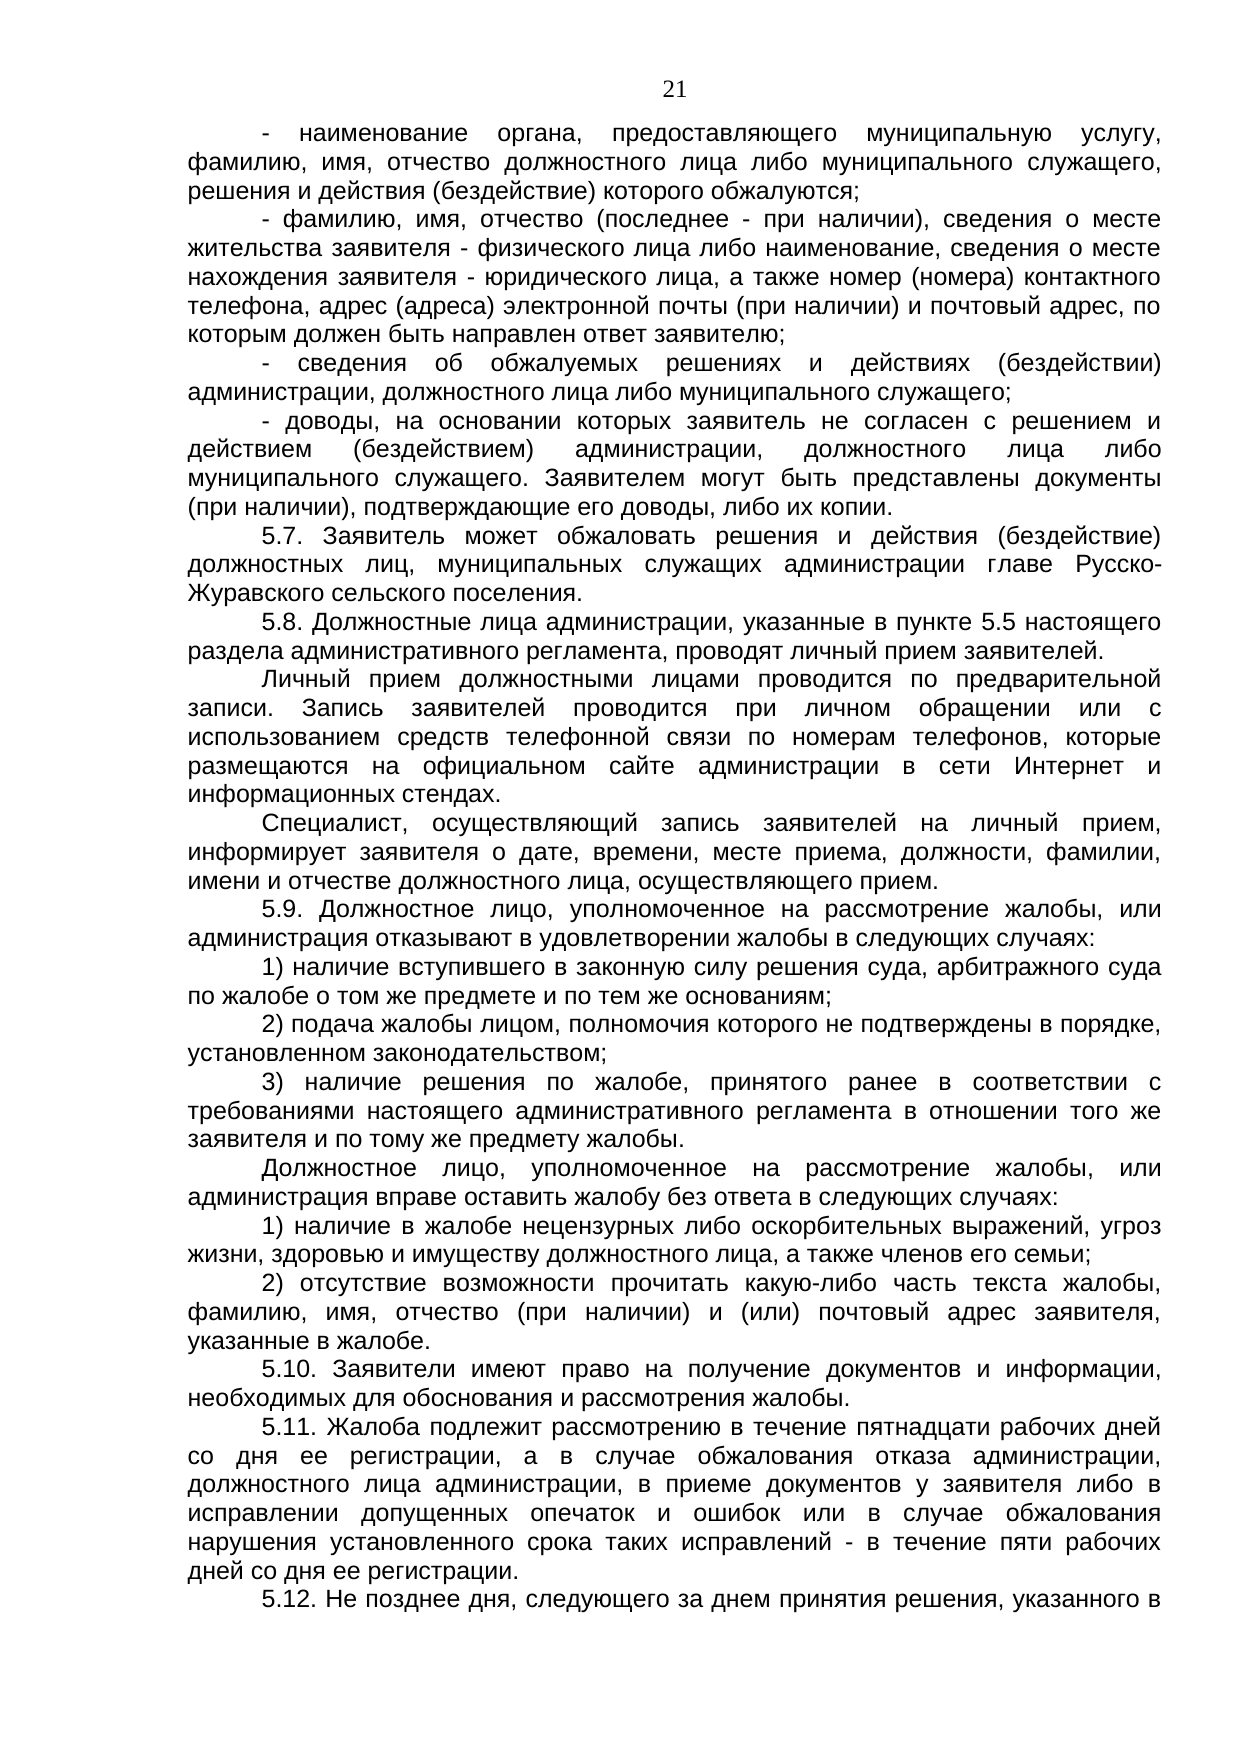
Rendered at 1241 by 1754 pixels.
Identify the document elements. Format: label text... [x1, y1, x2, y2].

text - сведения об обжалуемых решениях и действиях (бездействии) администрации, должностного лица либо муниципального служащего; [187, 348, 1162, 406]
text 5.11. Жалоба подлежит рассмотрению в течение пятнадцати рабочих дней со дня ее регистрации, а в случае обжалования отказа администрации, должностного лица администрации, в приеме документов у заявителя либо в исправлении допущенных опечаток и ошибок или в случае обжалования нарушения установленного срока таких исправлений - в течение пяти рабочих дней со дня ее регистрации. [187, 1412, 1162, 1584]
text Специалист, осуществляющий запись заявителей на личный прием, информирует заявителя о дате, времени, месте приема, должности, фамилии, имени и отчестве должностного лица, осуществляющего прием. [187, 808, 1162, 894]
text Личный прием должностными лицами проводится по предварительной записи. Запись заявителей проводится при личном обращении или с использованием средств телефонной связи по номерам телефонов, которые размещаются на официальном сайте администрации в сети Интернет и информационных стендах. [187, 664, 1162, 808]
text 5.8. Должностные лица администрации, указанные в пункте 5.5 настоящего раздела административного регламента, проводят личный прием заявителей. [187, 607, 1162, 664]
text - наименование органа, предоставляющего муниципальную услугу, фамилию, имя, отчество должностного лица либо муниципального служащего, решения и действия (бездействие) которого обжалуются; [187, 118, 1162, 204]
text 2) подача жалобы лицом, полномочия которого не подтверждены в порядке, установленном законодательством; [187, 1009, 1162, 1067]
text 5.7. Заявитель может обжаловать решения и действия (бездействие) должностных лиц, муниципальных служащих администрации главе Русско-Журавского сельского поселения. [187, 521, 1162, 607]
text 2) отсутствие возможности прочитать какую-либо часть текста жалобы, фамилию, имя, отчество (при наличии) и (или) почтовый адрес заявителя, указанные в жалобе. [187, 1268, 1162, 1354]
text - фамилию, имя, отчество (последнее - при наличии), сведения о месте жительства заявителя - физического лица либо наименование, сведения о месте нахождения заявителя - юридического лица, а также номер (номера) контактного телефона, адрес (адреса) электронной почты (при наличии) и почтовый адрес, по которым должен быть направлен ответ заявителю; [187, 204, 1162, 348]
text 1) наличие в жалобе нецензурных либо оскорбительных выражений, угроз жизни, здоровью и имуществу должностного лица, а также членов его семьи; [187, 1211, 1162, 1268]
text 5.10. Заявители имеют право на получение документов и информации, необходимых для обоснования и рассмотрения жалобы. [187, 1354, 1162, 1412]
text 5.9. Должностное лицо, уполномоченное на рассмотрение жалобы, или администрация отказывают в удовлетворении жалобы в следующих случаях: [187, 894, 1162, 952]
text Должностное лицо, уполномоченное на рассмотрение жалобы, или администрация вправе оставить жалобу без ответа в следующих случаях: [187, 1153, 1162, 1211]
text 3) наличие решения по жалобе, принятого ранее в соответствии с требованиями настоящего административного регламента в отношении того же заявителя и по тому же предмету жалобы. [187, 1067, 1162, 1153]
text - доводы, на основании которых заявитель не согласен с решением и действием (бездействием) администрации, должностного лица либо муниципального служащего. Заявителем могут быть представлены документы (при наличии), подтверждающие его доводы, либо их копии. [187, 406, 1162, 521]
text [187, 1584, 1162, 1613]
text 1) наличие вступившего в законную силу решения суда, арбитражного суда по жалобе о том же предмете и по тем же основаниям; [187, 952, 1162, 1009]
